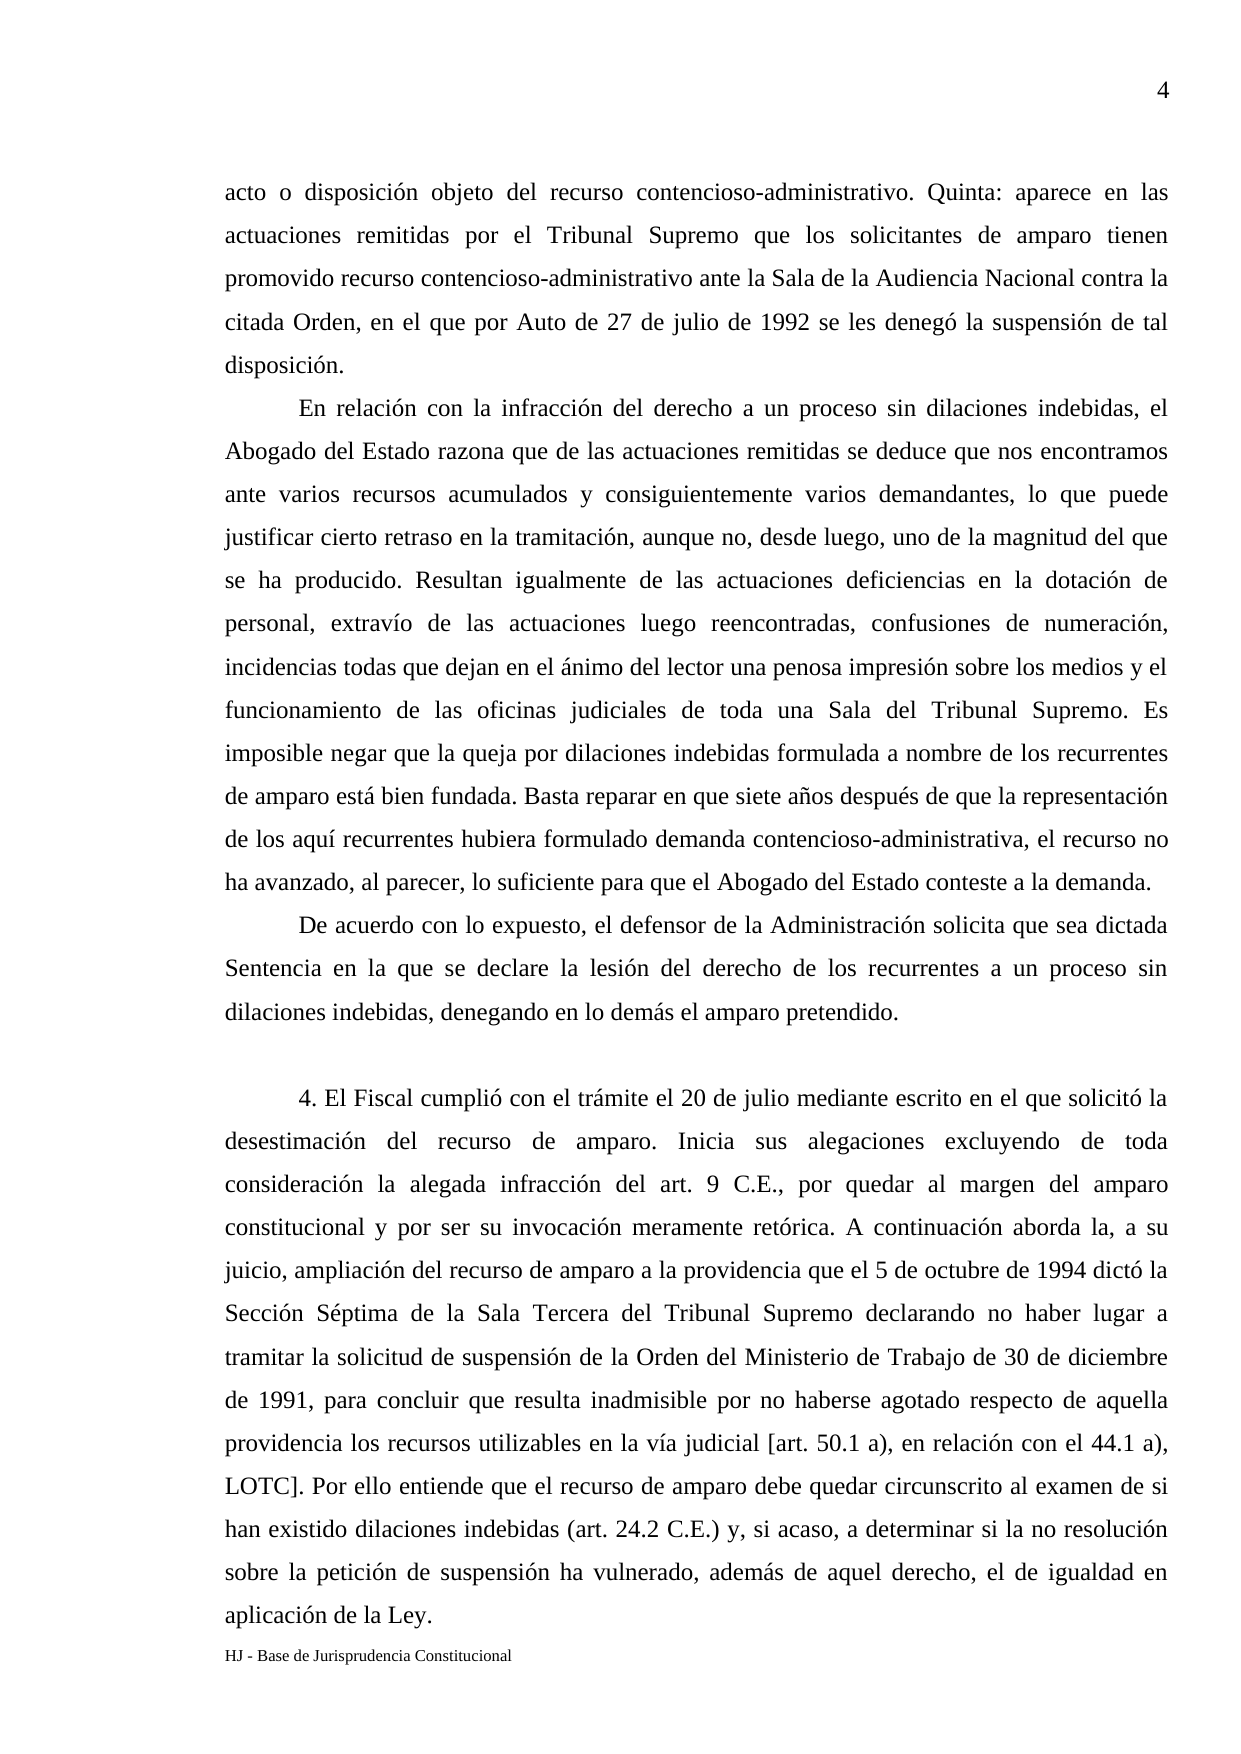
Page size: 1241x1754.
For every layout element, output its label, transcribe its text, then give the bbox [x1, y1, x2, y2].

text En relación con la infracción del derecho a un proceso sin dilaciones indebidas, el Abogado del Estado razona que de las actuaciones remitidas se deduce que nos encontramos ante varios recursos acumulados y consiguientemente varios demandantes, lo que puede justificar cierto retraso en la tramitación, aunque no, desde luego, uno de la magnitud del que se ha producido. Resultan igualmente de las actuaciones deficiencias en la dotación de personal, extravío de las actuaciones luego reencontradas, confusiones de numeración, incidencias todas que dejan en el ánimo del lector una penosa impresión sobre los medios y el funcionamiento de las oficinas judiciales de toda una Sala del Tribunal Supremo. Es imposible negar que la queja por dilaciones indebidas formulada a nombre de los recurrentes de amparo está bien fundada. Basta reparar en que siete años después de que la representación de los aquí recurrentes hubiera formulado demanda contencioso-administrativa, el recurso no ha avanzado, al parecer, lo suficiente para que el Abogado del Estado conteste a la demanda. [224, 393, 1169, 896]
text 4. El Fiscal cumplió con el trámite el 20 de julio mediante escrito en el que solicitó la desestimación del recurso de amparo. Inicia sus alegaciones excluyendo de toda consideración la alegada infracción del art. 9 C.E., por quedar al margen del amparo constitucional y por ser su invocación meramente retórica. A continuación aborda la, a su juicio, ampliación del recurso de amparo a la providencia que el 5 de octubre de 1994 dictó la Sección Séptima de la Sala Tercera del Tribunal Supremo declarando no haber lugar a tramitar la solicitud de suspensión de la Orden del Ministerio de Trabajo de 30 de diciembre de 1991, para concluir que resulta inadmisible por no haberse agotado respecto de aquella providencia los recursos utilizables en la vía judicial [art. 50.1 a), en relación con el 44.1 a), LOTC]. Por ello entiende que el recurso de amparo debe quedar circunscrito al examen de si han existido dilaciones indebidas (art. 24.2 C.E.) y, si acaso, a determinar si la no resolución sobre la petición de suspensión ha vulnerado, además de aquel derecho, el de igualdad en aplicación de la Ley. [224, 1083, 1169, 1629]
text De acuerdo con lo expuesto, el defensor de la Administración solicita que sea dictada Sentencia en la que se declare la lesión del derecho de los recurrentes a un proceso sin dilaciones indebidas, denegando en lo demás el amparo pretendido. [224, 910, 1169, 1025]
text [224, 177, 1169, 378]
